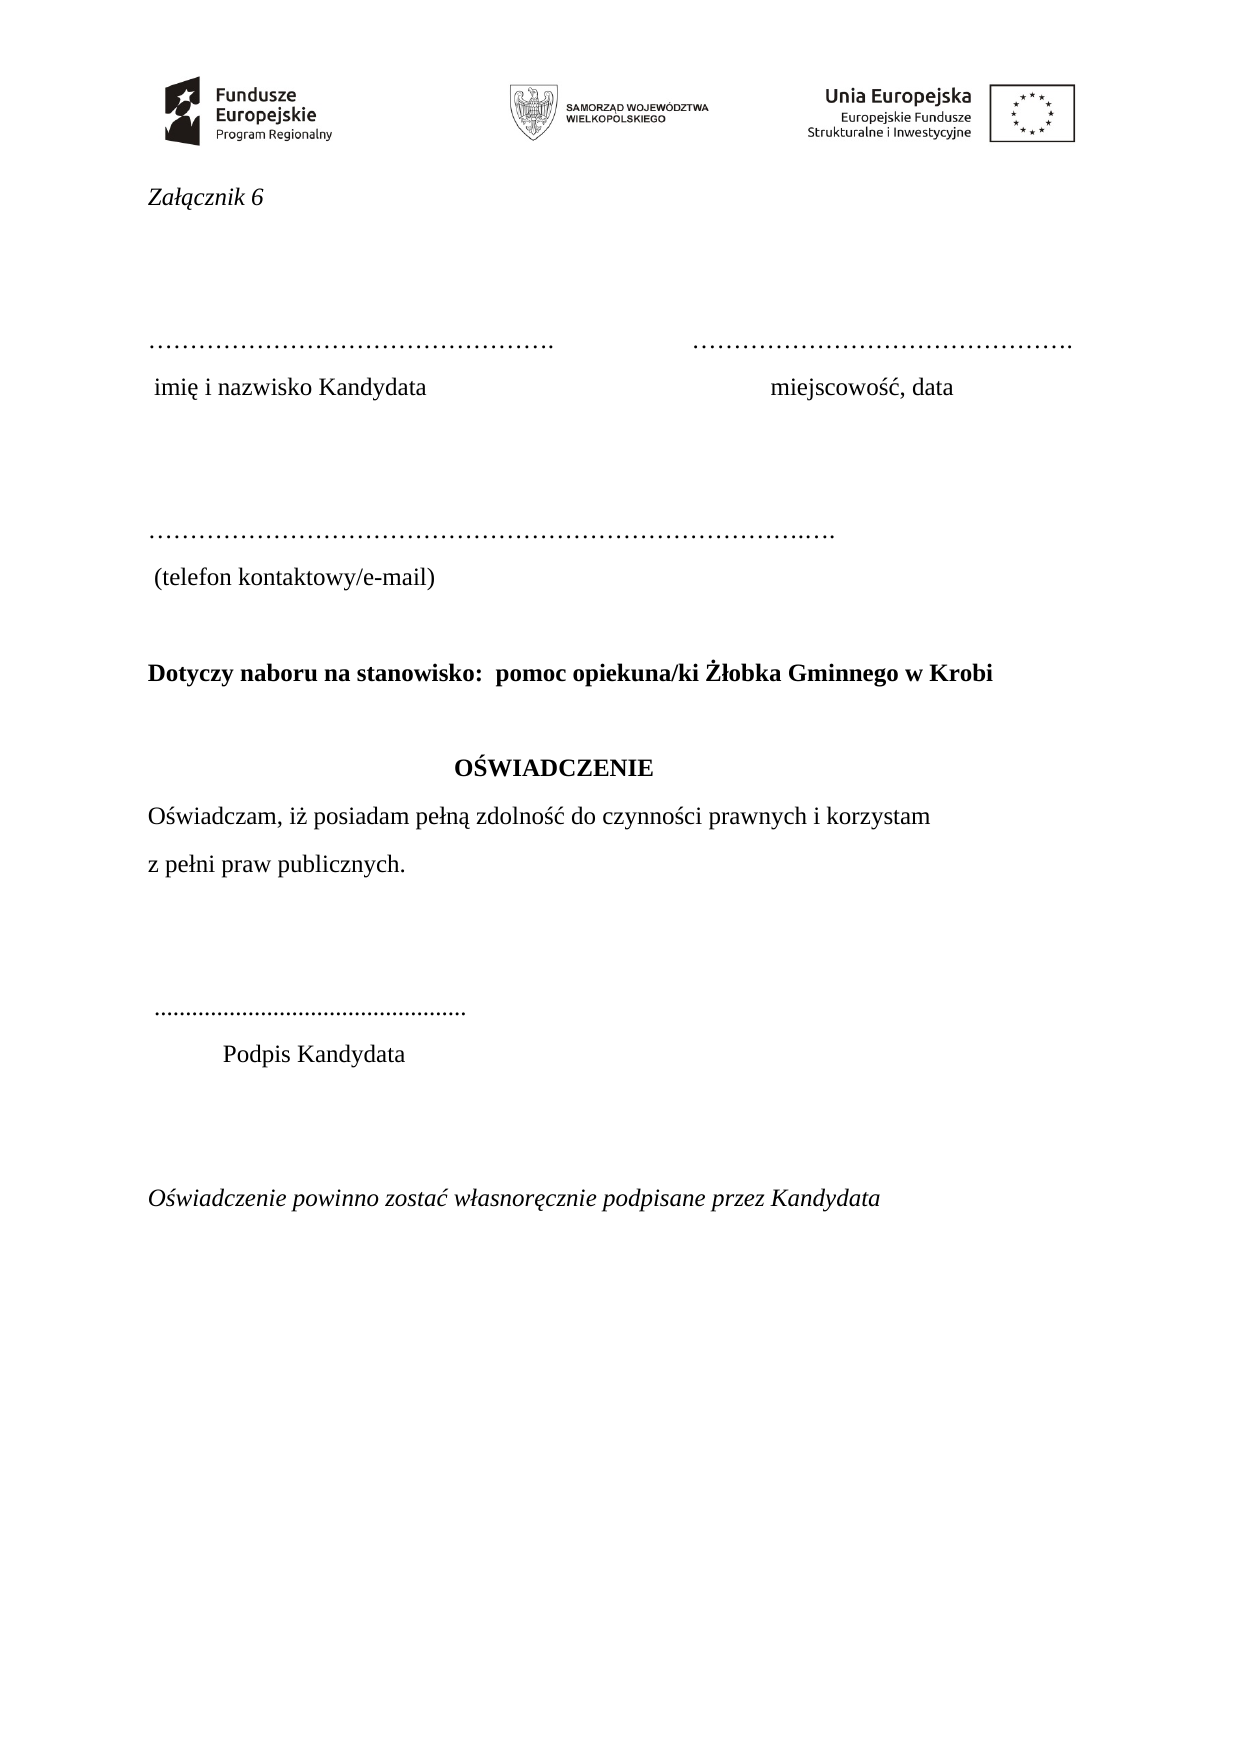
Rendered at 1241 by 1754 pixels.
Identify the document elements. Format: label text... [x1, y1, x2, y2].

text Załącznik 6 [148, 182, 1093, 210]
text (telefon kontaktowy/e-mail) [148, 562, 1093, 591]
text …………………………………………. ………………………………………. [148, 325, 1093, 353]
text Oświadczenie powinno zostać własnoręcznie podpisane przez Kandydata [148, 1183, 1093, 1211]
text …………………………………………………………………….…. [148, 515, 1093, 543]
text imię i nazwisko Kandydata miejscowość, data [148, 372, 1093, 401]
text OŚWIADCZENIE [148, 753, 1093, 782]
picture [147, 59, 1093, 163]
text .................................................. [148, 992, 1093, 1021]
text Oświadczam, iż posiadam pełną zdolność do czynności prawnych i korzystam [148, 801, 1093, 830]
text z pełni praw publicznych. [148, 849, 1093, 877]
text Dotyczy naboru na stanowisko: pomoc opiekuna/ki Żłobka Gminnego w Krobi [148, 658, 1093, 687]
text Podpis Kandydata [148, 1039, 1093, 1068]
